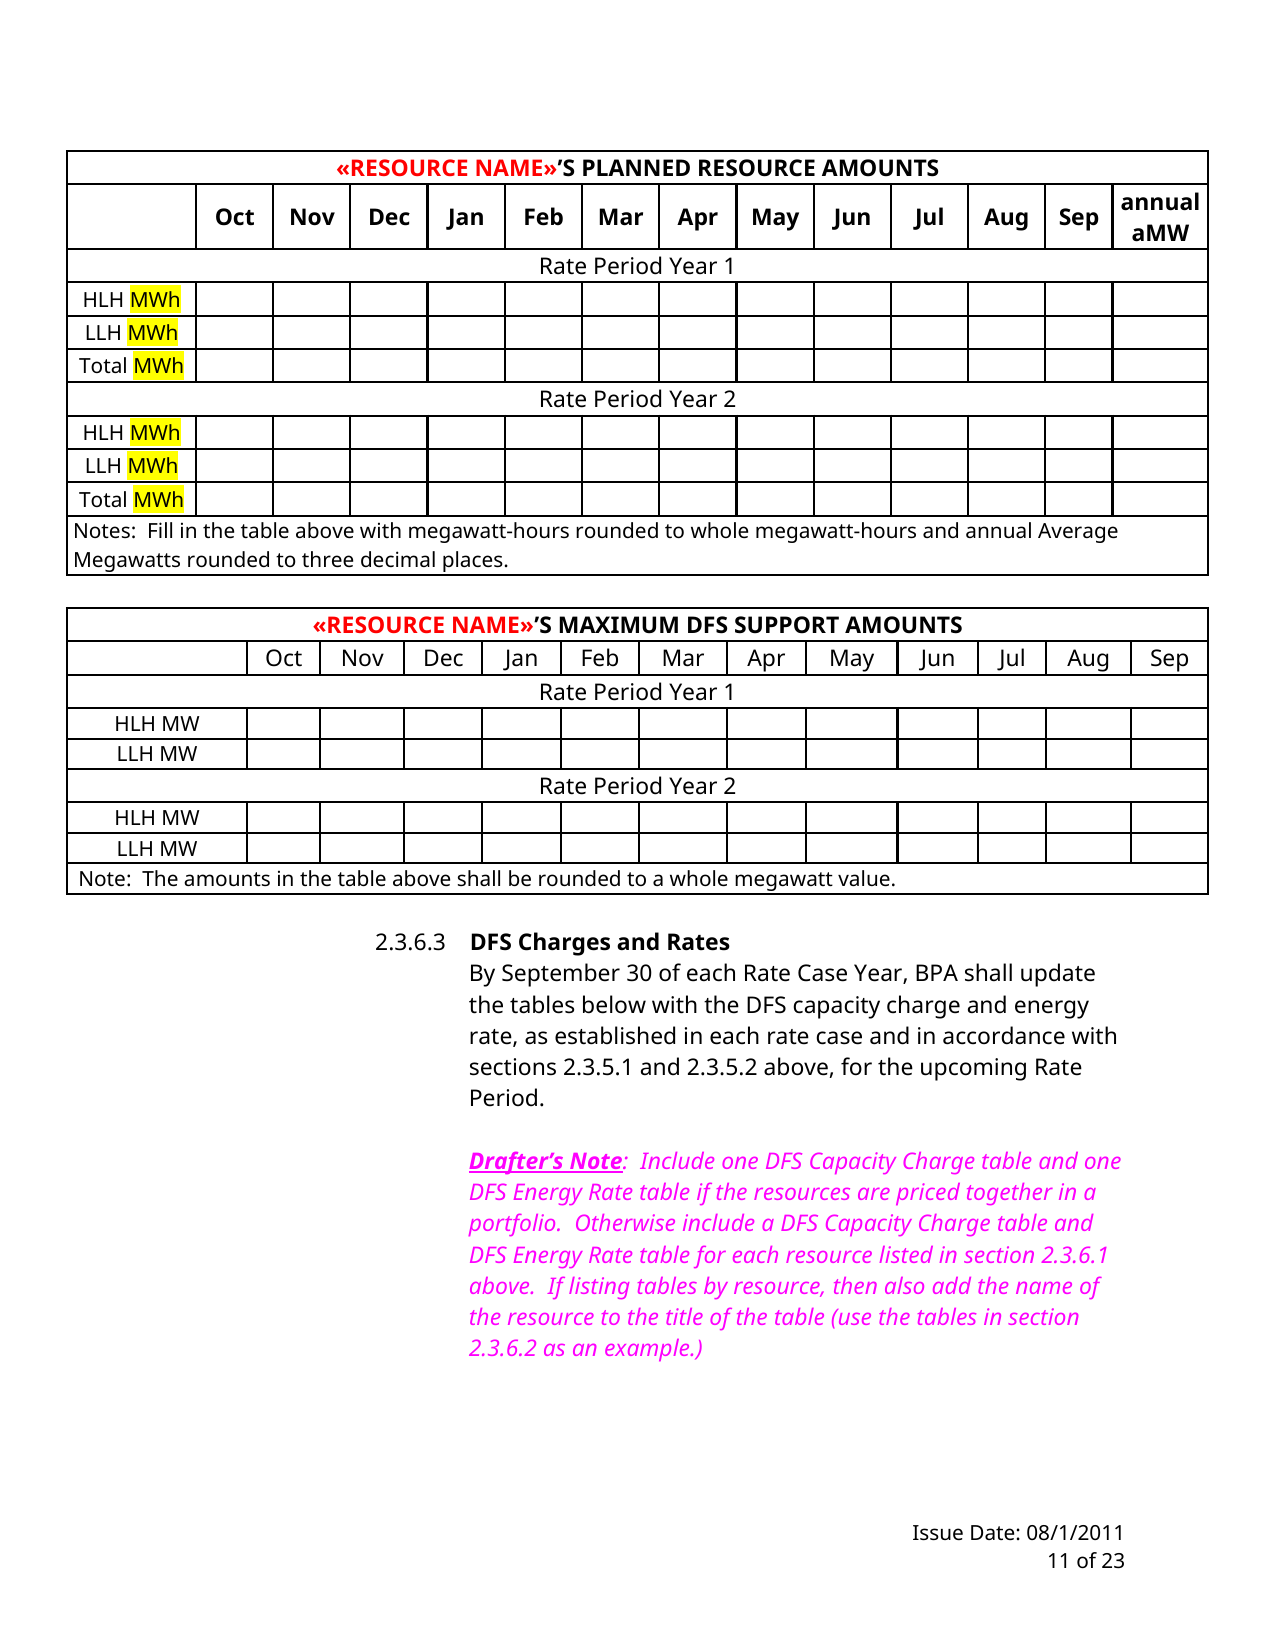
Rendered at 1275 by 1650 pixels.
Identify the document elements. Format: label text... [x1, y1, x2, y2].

table_cell [351, 350, 426, 381]
table_cell [660, 450, 735, 481]
table_cell [1047, 740, 1130, 768]
table_cell [483, 740, 560, 768]
table_cell [197, 283, 272, 314]
table_cell HLH MW [68, 709, 246, 737]
table_cell [1046, 417, 1111, 448]
table_cell [807, 803, 896, 832]
table_cell [1046, 317, 1111, 348]
table_cell [429, 450, 504, 481]
table_cell [248, 834, 319, 862]
table_cell [1132, 803, 1207, 832]
table_cell [351, 450, 426, 481]
table_cell [969, 350, 1044, 381]
table_cell Total MWh [68, 483, 195, 514]
table_cell [899, 803, 977, 832]
table_cell [429, 283, 504, 314]
text Drafter’s Note: Include one DFS Capacity Charge table and one DFS Energy Rate table if the resources are priced together in a portfolio. Otherwise include a DFS Capacity Charge table and DFS Energy Rate table for each resource listed in section 2.3.6.1 above. If listing tables by resource, then also add the name of the resource to the title of the table (use the tables in section 2.3.6.2 as an example.) [469, 1145, 1125, 1364]
table_cell [969, 450, 1044, 481]
table_cell Mar [640, 642, 726, 673]
table_cell [1132, 740, 1207, 768]
table_cell [815, 450, 890, 481]
table_cell [1114, 483, 1207, 514]
table_cell [197, 483, 272, 514]
table_cell [738, 417, 813, 448]
table_cell Jan [483, 642, 560, 673]
table_cell [562, 834, 638, 862]
table_cell [197, 317, 272, 348]
table_cell Oct [197, 185, 272, 248]
table_cell [728, 709, 805, 737]
table_cell [351, 483, 426, 514]
table_cell [405, 803, 481, 832]
table_cell [274, 417, 349, 448]
text By September 30 of each Rate Case Year, BPA shall update the tables below with the DFS capacity charge and energy rate, as established in each rate case and in accordance with sections 2.3.5.1 and 2.3.5.2 above, for the upcoming Rate Period. [469, 957, 1125, 1114]
table_cell [660, 283, 735, 314]
table_cell [892, 283, 967, 314]
table_cell Jul [979, 642, 1045, 673]
table_cell [506, 317, 581, 348]
table_cell Rate Period Year 2 [68, 383, 1207, 414]
table_cell [815, 417, 890, 448]
table_cell [197, 350, 272, 381]
table_cell Rate Period Year 1 [68, 250, 1207, 281]
table_cell Aug [969, 185, 1044, 248]
table_cell [815, 350, 890, 381]
table_cell [583, 450, 658, 481]
table_cell Apr [728, 642, 805, 673]
table_cell [274, 283, 349, 314]
table_cell [738, 450, 813, 481]
table_cell [1114, 350, 1207, 381]
table_cell [738, 350, 813, 381]
table_cell annual aMW [1114, 185, 1207, 248]
table_cell [640, 834, 726, 862]
table_cell [1132, 834, 1207, 862]
table_cell [640, 803, 726, 832]
table_cell [899, 709, 977, 737]
table_cell Jan [429, 185, 504, 248]
table_cell [429, 417, 504, 448]
table_cell [1132, 709, 1207, 737]
table_cell [583, 483, 658, 514]
table_cell [979, 709, 1045, 737]
table_cell [969, 283, 1044, 314]
table_cell Nov [274, 185, 349, 248]
table_cell Notes: Fill in the table above with megawatt-hours rounded to whole megawatt-hours and annual Average Megawatts rounded to three decimal places. [68, 517, 1207, 573]
table_cell May [738, 185, 813, 248]
table_cell [583, 417, 658, 448]
table_cell Nov [321, 642, 403, 673]
table_cell Dec [405, 642, 481, 673]
table_cell [274, 350, 349, 381]
table_cell [660, 483, 735, 514]
table_cell [1046, 483, 1111, 514]
table_cell Mar [583, 185, 658, 248]
table_cell [815, 483, 890, 514]
table_cell [969, 417, 1044, 448]
table_cell [274, 317, 349, 348]
table_cell [728, 803, 805, 832]
table_cell [1047, 709, 1130, 737]
table_cell [483, 803, 560, 832]
table_cell [728, 740, 805, 768]
table_cell [899, 834, 977, 862]
table_cell Aug [1047, 642, 1130, 673]
table_cell Jun [815, 185, 890, 248]
table_cell [807, 740, 896, 768]
table_cell [321, 740, 403, 768]
table_cell [351, 417, 426, 448]
table_cell Total MWh [68, 350, 195, 381]
table_cell [405, 834, 481, 862]
table_cell [197, 417, 272, 448]
table_cell [429, 350, 504, 381]
table_cell [483, 709, 560, 737]
table_cell LLH MWh [68, 317, 195, 348]
table_cell [892, 450, 967, 481]
table_cell [892, 317, 967, 348]
table_cell Rate Period Year 1 [68, 676, 1207, 707]
table_cell [807, 709, 896, 737]
table_cell [274, 483, 349, 514]
table_cell LLH MW [68, 834, 246, 862]
table_cell [562, 709, 638, 737]
table_cell [815, 317, 890, 348]
table_cell [274, 450, 349, 481]
table_cell [1047, 803, 1130, 832]
table_cell [248, 740, 319, 768]
table_cell [321, 803, 403, 832]
table_cell [979, 803, 1045, 832]
table_cell [321, 834, 403, 862]
table_cell [660, 350, 735, 381]
table_cell [351, 317, 426, 348]
table_cell May [807, 642, 896, 673]
table_header «RESOURCE NAME»’S MAXIMUM DFS SUPPORT AMOUNTS [68, 609, 1207, 640]
text 2.3.6.3 DFS Charges and Rates [375, 926, 1125, 957]
table_cell [506, 417, 581, 448]
table_cell Feb [562, 642, 638, 673]
table_cell [815, 283, 890, 314]
table_cell [506, 350, 581, 381]
table_cell [583, 317, 658, 348]
table_cell [1046, 350, 1111, 381]
table_cell [506, 483, 581, 514]
table_cell [1114, 317, 1207, 348]
table_cell [248, 709, 319, 737]
table_cell [979, 834, 1045, 862]
table_cell Feb [506, 185, 581, 248]
table_cell [321, 709, 403, 737]
table_cell [248, 803, 319, 832]
table_cell [892, 350, 967, 381]
table_cell [1114, 417, 1207, 448]
table_header «RESOURCE NAME»’S PLANNED RESOURCE AMOUNTS [68, 152, 1207, 183]
table_cell [68, 642, 246, 673]
table_cell [660, 317, 735, 348]
table_cell [969, 317, 1044, 348]
table_cell [899, 740, 977, 768]
table_cell [640, 709, 726, 737]
table_cell [351, 283, 426, 314]
table_cell Apr [660, 185, 735, 248]
table_cell [583, 350, 658, 381]
table_cell [979, 740, 1045, 768]
table_cell [728, 834, 805, 862]
table_cell [738, 483, 813, 514]
table_cell [405, 740, 481, 768]
table_cell [892, 483, 967, 514]
table_cell Jul [892, 185, 967, 248]
table_cell [405, 709, 481, 737]
table_cell [583, 283, 658, 314]
table_cell [1047, 834, 1130, 862]
table_cell LLH MWh [68, 450, 195, 481]
table_cell Note: The amounts in the table above shall be rounded to a whole megawatt value. [68, 864, 1207, 893]
table_cell [562, 740, 638, 768]
table_cell HLH MW [68, 803, 246, 832]
table_cell Oct [248, 642, 319, 673]
table_cell [506, 450, 581, 481]
table_cell [562, 803, 638, 832]
table_cell [429, 483, 504, 514]
table_cell [429, 317, 504, 348]
table_cell [1114, 450, 1207, 481]
table_cell [68, 185, 195, 248]
table_cell [738, 283, 813, 314]
table_cell [506, 283, 581, 314]
table_cell Jun [899, 642, 977, 673]
table_cell Rate Period Year 2 [68, 770, 1207, 801]
table_cell [660, 417, 735, 448]
table_cell [969, 483, 1044, 514]
table_cell Sep [1046, 185, 1111, 248]
table_cell HLH MWh [68, 417, 195, 448]
table_cell [1046, 283, 1111, 314]
table_cell [738, 317, 813, 348]
table_cell [1114, 283, 1207, 314]
table_cell Dec [351, 185, 426, 248]
table_cell [483, 834, 560, 862]
table_cell Sep [1132, 642, 1207, 673]
table_cell [640, 740, 726, 768]
table_cell LLH MW [68, 740, 246, 768]
table_cell [807, 834, 896, 862]
table_cell HLH MWh [68, 283, 195, 314]
table_cell [892, 417, 967, 448]
table_cell [1046, 450, 1111, 481]
table_cell [197, 450, 272, 481]
